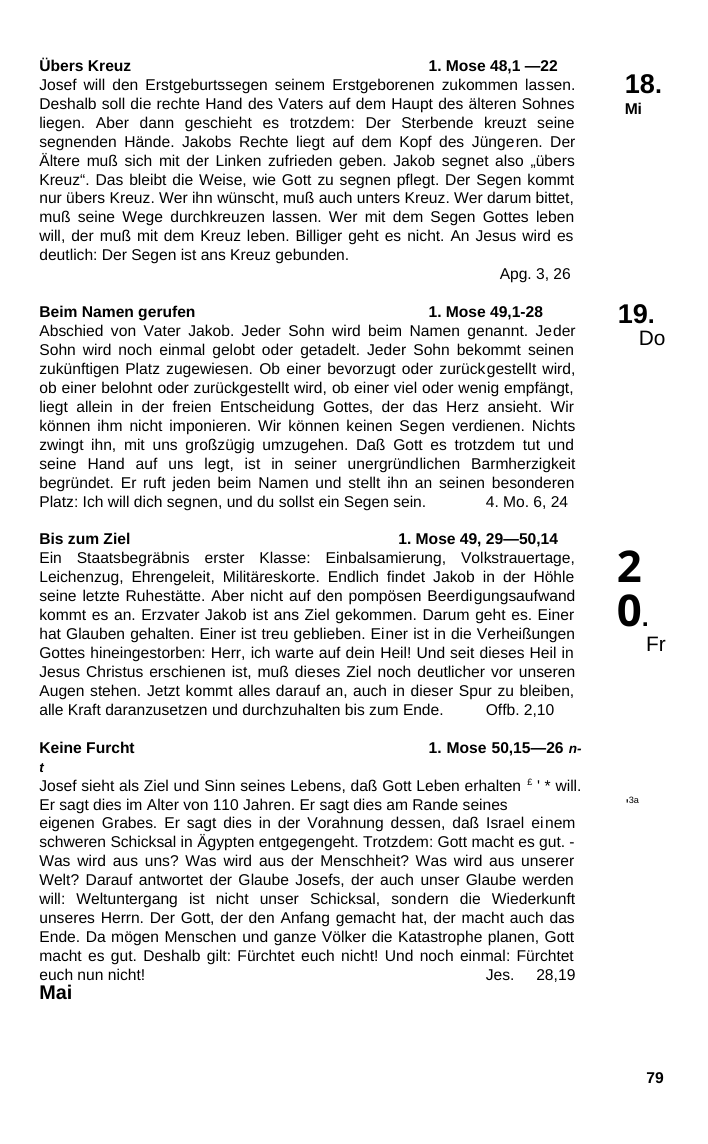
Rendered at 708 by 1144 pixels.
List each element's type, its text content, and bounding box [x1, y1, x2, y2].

text Apg. 3, 26 [499, 265, 661, 284]
text Abschied von Vater Jakob. Jeder Sohn wird beim Namen genannt. Jeder Sohn wird noch einmal gelobt oder getadelt. Jeder Sohn bekommt seinen zukünftigen Platz zugewiesen. Ob einer bevorzugt oder zurückgestellt wird, ob einer belohnt oder zurückgestellt wird, ob einer viel oder wenig empfängt, liegt allein in der freien Entscheidung Gottes, der das Herz ansieht. Wir können ihm nicht imponieren. Wir können keinen Segen verdienen. Nichts zwingt ihn, mit uns großzügig umzugehen. Daß Gott es trotzdem tut und seine Hand auf uns legt, ist in seiner unergründlichen Barmherzigkeit begründet. Er ruft jeden beim Namen und stellt ihn an seinen besonderen Platz: Ich will dich segnen, und du sollst ein Segen sein. 4. Mo. 6, 24 [39, 321, 575, 511]
text Ein Staatsbegräbnis erster Klasse: Einbalsamierung, Volkstrauertage, Leichenzug, Ehrengeleit, Militäreskorte. Endlich findet Jakob in der Höhle seine letzte Ruhestätte. Aber nicht auf den pompösen Beerdigungsaufwand kommt es an. Erzvater Jakob ist ans Ziel gekommen. Darum geht es. Einer hat Glauben gehalten. Einer ist treu geblieben. Einer ist in die Verheißungen Gottes hineingestorben: Herr, ich warte auf dein Heil! Und seit dieses Heil in Jesus Christus erschienen ist, muß dieses Ziel noch deutlicher vor unseren Augen stehen. Jetzt kommt alles darauf an, auch in dieser Spur zu bleiben, alle Kraft daranzusetzen und durchzuhalten bis zum Ende. Offb. 2,10 [39, 549, 575, 719]
subtitle Beim Namen gerufen 1. Mose 49,1-28 [39, 302, 661, 321]
subtitle Bis zum Ziel 1. Mose 49, 29—50,14 [39, 530, 661, 549]
subtitle Übers Kreuz 1. Mose 48,1 —22 [39, 56, 661, 75]
text Josef sieht als Ziel und Sinn seines Lebens, daß Gott Leben erhalten £ ' * will. Er sagt dies im Alter von 110 Jahren. Er sagt dies am Rande seines '3a [39, 776, 661, 814]
text Josef will den Erstgeburtssegen seinem Erstgeborenen zukommen lassen. Deshalb soll die rechte Hand des Vaters auf dem Haupt des älteren Sohnes liegen. Aber dann geschieht es trotzdem: Der Sterbende kreuzt seine segnenden Hände. Jakobs Rechte liegt auf dem Kopf des Jüngeren. Der Ältere muß sich mit der Linken zufrieden geben. Jakob segnet also „übers Kreuz“. Das bleibt die Weise, wie Gott zu segnen pflegt. Der Segen kommt nur übers Kreuz. Wer ihn wünscht, muß auch unters Kreuz. Wer darum bittet, muß seine Wege durchkreuzen lassen. Wer mit dem Segen Gottes leben will, der muß mit dem Kreuz leben. Billiger geht es nicht. An Jesus wird es deutlich: Der Segen ist ans Kreuz gebunden. [39, 75, 575, 265]
subtitle Keine Furcht 1. Mose 50,15—26 n-t [39, 738, 661, 776]
text eigenen Grabes. Er sagt dies in der Vorahnung dessen, daß Israel einem schweren Schicksal in Ägypten entgegengeht. Trotzdem: Gott macht es gut. - Was wird aus uns? Was wird aus der Menschheit? Was wird aus unserer Welt? Darauf antwortet der Glaube Josefs, der auch unser Glaube werden will: Weltuntergang ist nicht unser Schicksal, sondern die Wiederkunft unseres Herrn. Der Gott, der den Anfang gemacht hat, der macht auch das Ende. Da mögen Menschen und ganze Völker die Katastrophe planen, Gott macht es gut. Deshalb gilt: Fürchtet euch nicht! Und noch einmal: Fürchtet euch nun nicht! Jes. 28,19 Mai [39, 814, 575, 1003]
